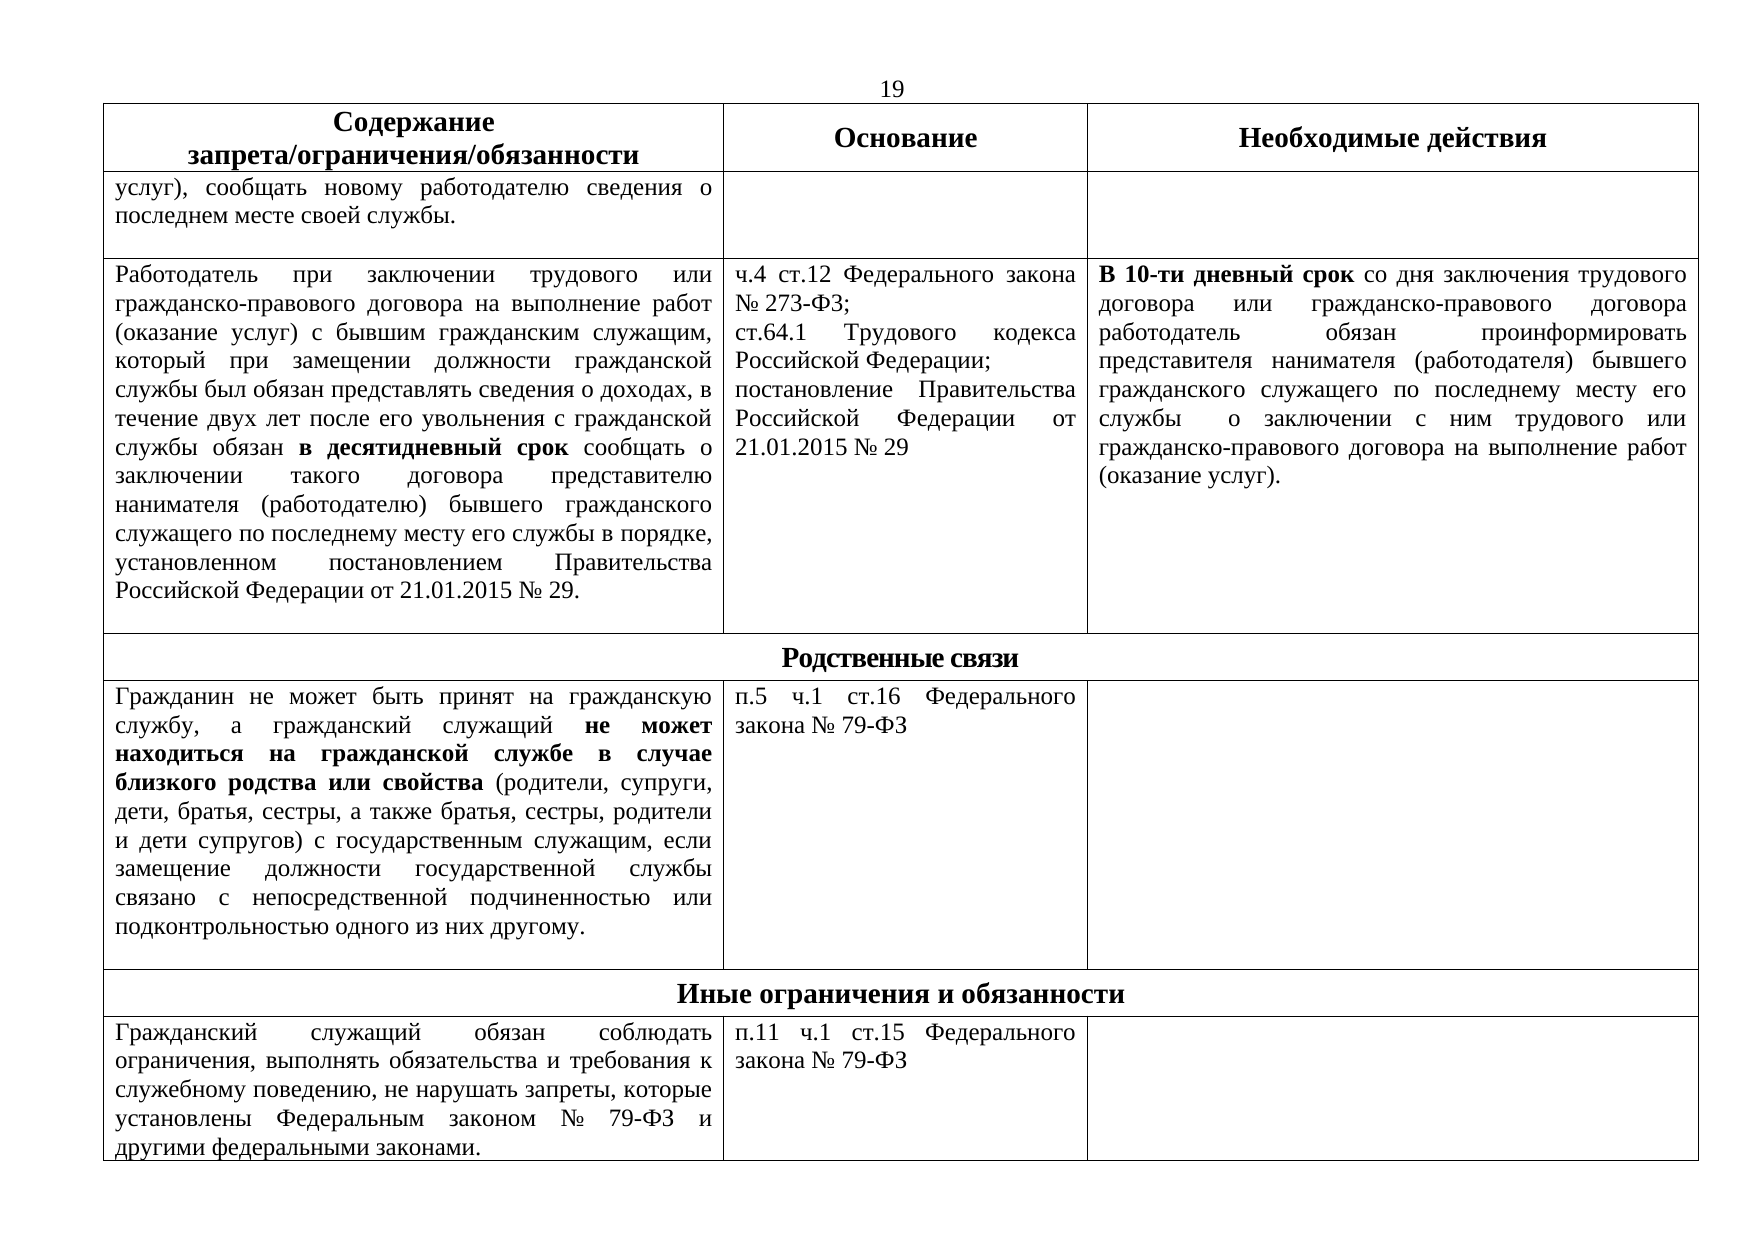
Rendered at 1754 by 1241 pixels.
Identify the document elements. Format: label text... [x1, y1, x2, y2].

table_cell Гражданин не может быть принят на гражданскую службу, а гражданский служащий не может находиться на гражданской службе в случае близкого родства или свойства (родители, супруги, дети, братья, сестры, а также братья, сестры, родители и дети супругов) с государственным служащим, если замещение должности государственной службы связано с непосредственной подчиненностью или подконтрольностью одного из них другому. [104, 681, 723, 968]
table_header Основание [724, 104, 1087, 171]
table_cell ч.4 ст.12 Федерального закона № 273-Ф3; ст.64.1 Трудового кодекса Российской Федерации; постановление Правительства Российской Федерации от 21.01.2015 № 29 [724, 259, 1087, 633]
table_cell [724, 172, 1087, 258]
table_header Содержание запрета/ограничения/обязанности [104, 104, 723, 171]
table_cell Иные ограничения и обязанности [104, 970, 1698, 1016]
table_cell п.5 ч.1 ст.16 Федерального закона № 79-ФЗ [724, 681, 1087, 968]
table_cell [1088, 681, 1698, 968]
table_cell Работодатель при заключении трудового или гражданско-правового договора на выполнение работ (оказание услуг) с бывшим гражданским служащим, который при замещении должности гражданской службы был обязан представлять сведения о доходах, в течение двух лет после его увольнения с гражданской службы обязан в десятидневный срок сообщать о заключении такого договора представителю нанимателя (работодателю) бывшего гражданского служащего по последнему месту его службы в порядке, установленном постановлением Правительства Российской Федерации от 21.01.2015 № 29. [104, 259, 723, 633]
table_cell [1088, 172, 1698, 258]
table_header Необходимые действия [1088, 104, 1698, 171]
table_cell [104, 1017, 723, 1160]
table_cell [1088, 1017, 1698, 1160]
table_cell Родственные связи [104, 634, 1698, 680]
table_cell В 10-ти дневный срок со дня заключения трудового договора или гражданско-правового договора работодатель обязан проинформировать представителя нанимателя (работодателя) бывшего гражданского служащего по последнему месту его службы о заключении с ним трудового или гражданско-правового договора на выполнение работ (оказание услуг). [1088, 259, 1698, 633]
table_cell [104, 172, 723, 258]
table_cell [724, 1017, 1087, 1160]
